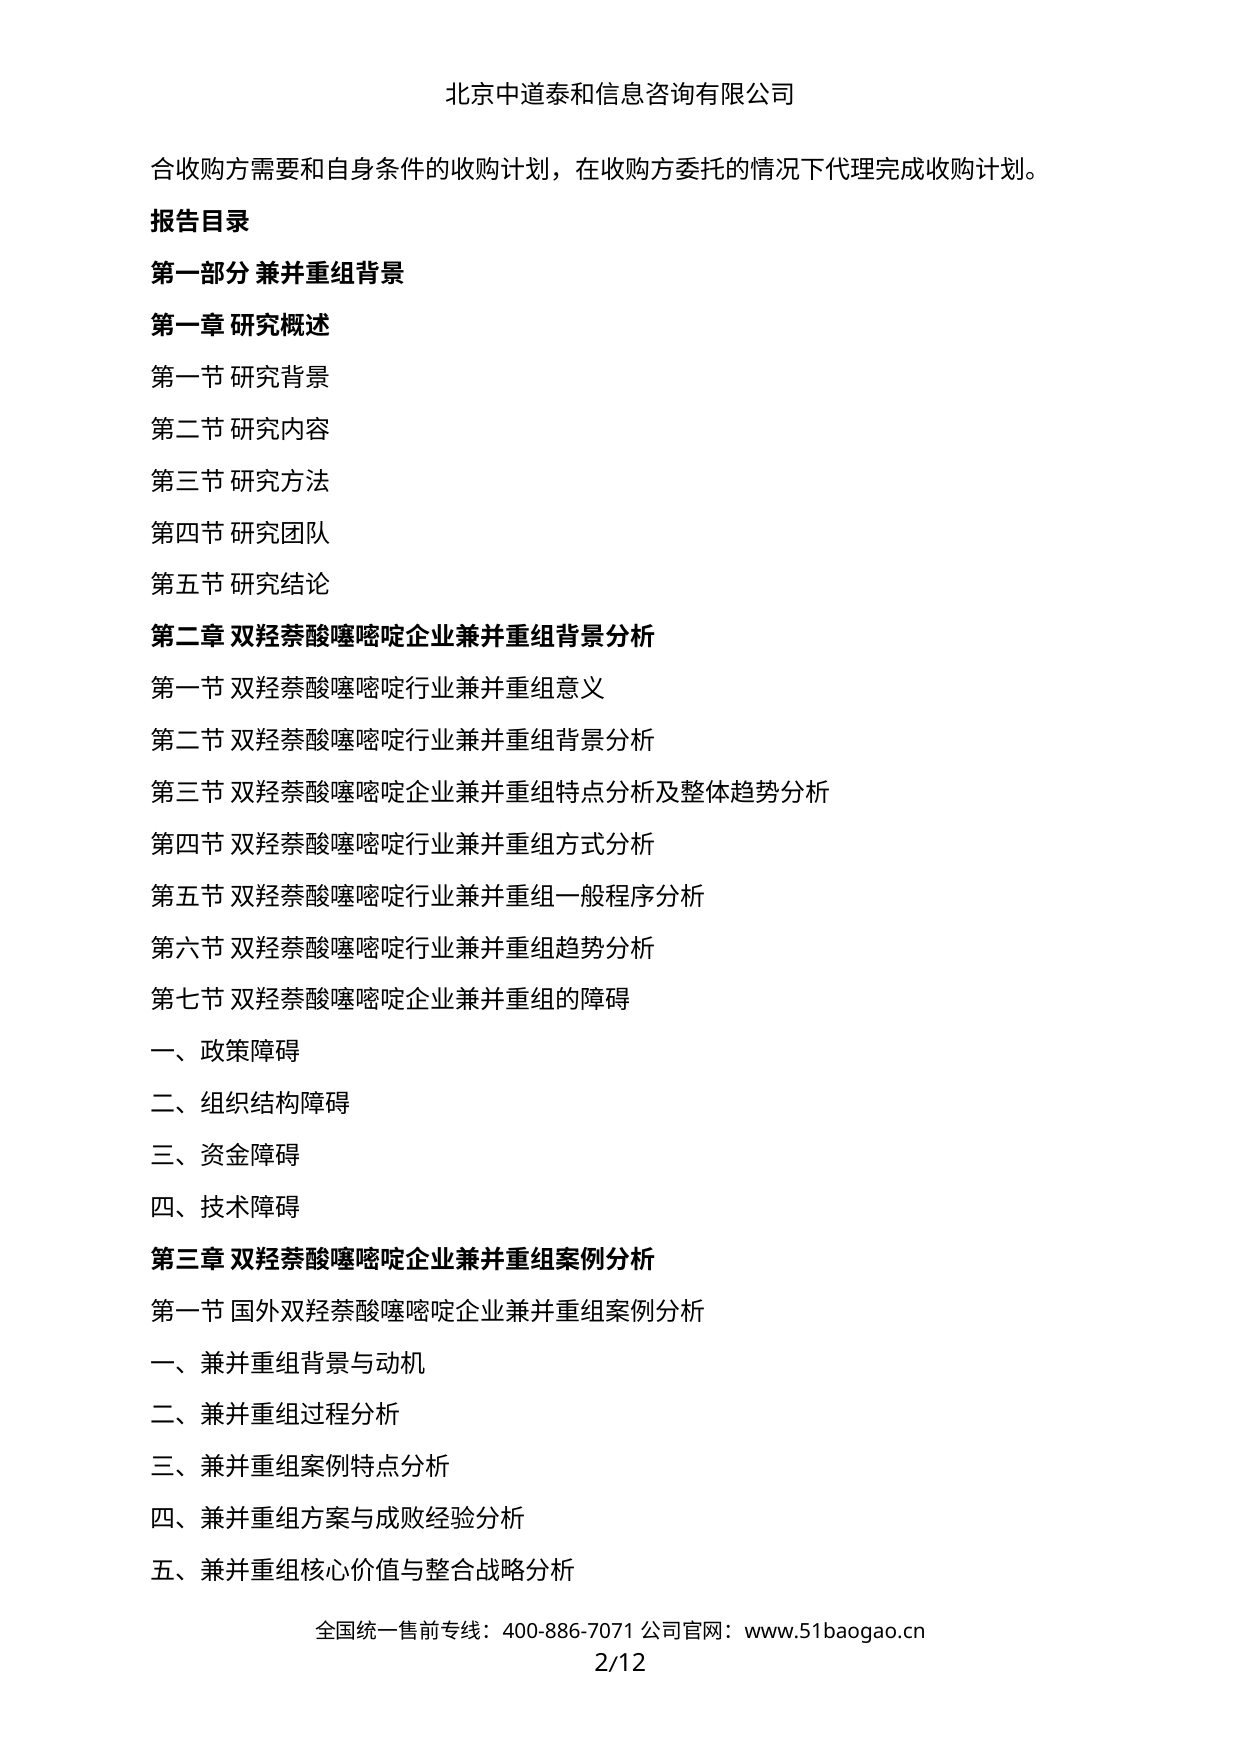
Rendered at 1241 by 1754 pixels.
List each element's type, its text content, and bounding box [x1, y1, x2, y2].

text 第一节 研究背景 [150, 357, 1090, 394]
text 一、政策障碍 [150, 1032, 1090, 1068]
text 第五节 研究结论 [150, 565, 1090, 601]
text 第一节 双羟萘酸噻嘧啶行业兼并重组意义 [150, 669, 1090, 705]
text 第三节 双羟萘酸噻嘧啶企业兼并重组特点分析及整体趋势分析 [150, 772, 1090, 809]
text 三、兼并重组案例特点分析 [150, 1447, 1090, 1483]
text 第一章 研究概述 [150, 306, 1090, 342]
text 第六节 双羟萘酸噻嘧啶行业兼并重组趋势分析 [150, 928, 1090, 964]
text 三、资金障碍 [150, 1136, 1090, 1172]
text 二、组织结构障碍 [150, 1084, 1090, 1120]
text 二、兼并重组过程分析 [150, 1395, 1090, 1431]
text 第二节 研究内容 [150, 409, 1090, 446]
text 第五节 双羟萘酸噻嘧啶行业兼并重组一般程序分析 [150, 876, 1090, 912]
text 五、兼并重组核心价值与整合战略分析 [150, 1551, 1090, 1587]
text 四、兼并重组方案与成败经验分析 [150, 1499, 1090, 1535]
text 报告目录 [150, 202, 1090, 238]
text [150, 150, 1090, 186]
text 第七节 双羟萘酸噻嘧啶企业兼并重组的障碍 [150, 980, 1090, 1016]
text 四、技术障碍 [150, 1187, 1090, 1224]
text 第四节 研究团队 [150, 513, 1090, 549]
text 第二章 双羟萘酸噻嘧啶企业兼并重组背景分析 [150, 617, 1090, 653]
text 一、兼并重组背景与动机 [150, 1343, 1090, 1379]
text 第三节 研究方法 [150, 461, 1090, 497]
text 第二节 双羟萘酸噻嘧啶行业兼并重组背景分析 [150, 721, 1090, 757]
text 第四节 双羟萘酸噻嘧啶行业兼并重组方式分析 [150, 824, 1090, 861]
text 第一部分 兼并重组背景 [150, 254, 1090, 290]
text 第三章 双羟萘酸噻嘧啶企业兼并重组案例分析 [150, 1239, 1090, 1276]
text 第一节 国外双羟萘酸噻嘧啶企业兼并重组案例分析 [150, 1291, 1090, 1327]
